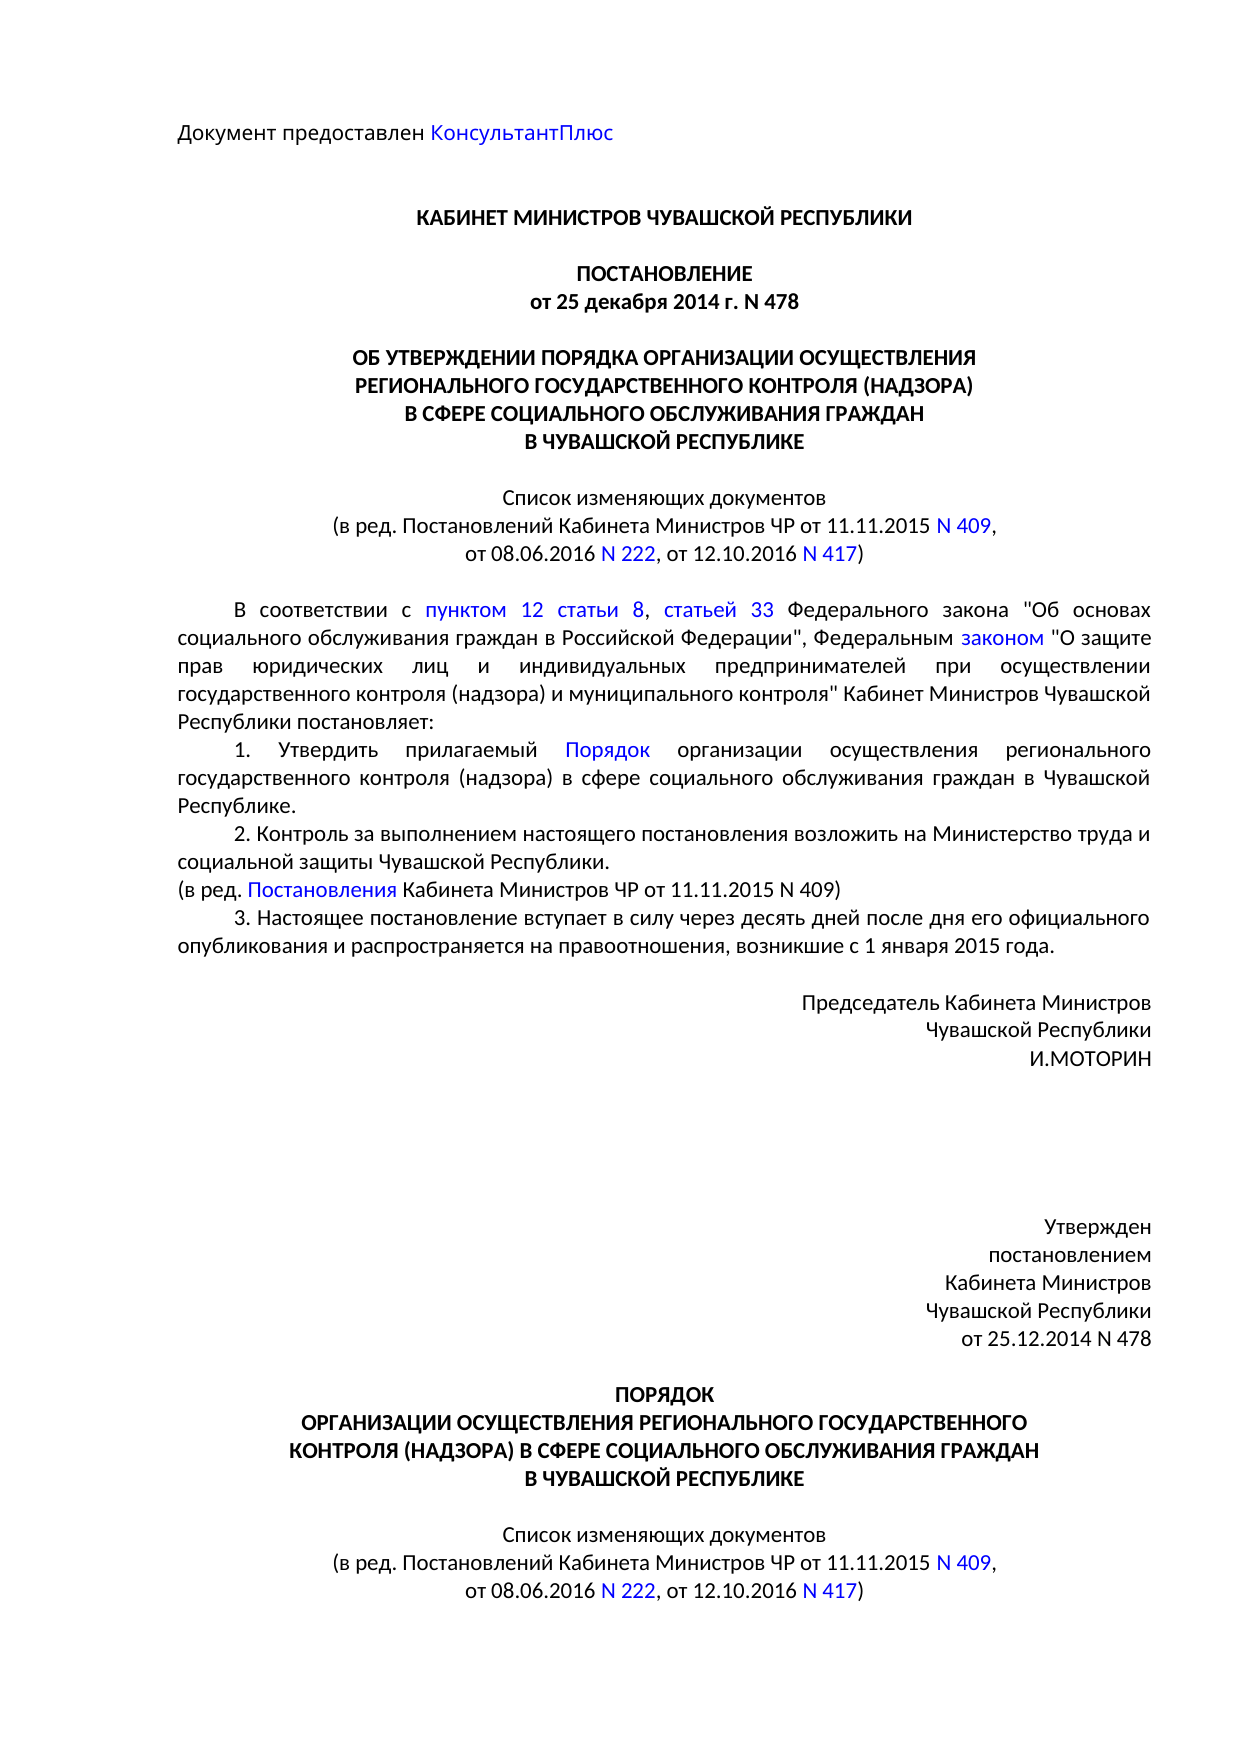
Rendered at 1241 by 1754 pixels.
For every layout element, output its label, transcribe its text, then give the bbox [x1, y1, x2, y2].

title В ЧУВАШСКОЙ РЕСПУБЛИКЕ [177, 427, 1152, 455]
title ОРГАНИЗАЦИИ ОСУЩЕСТВЛЕНИЯ РЕГИОНАЛЬНОГО ГОСУДАРСТВЕННОГО [177, 1408, 1152, 1436]
text постановлением [177, 1240, 1152, 1268]
title КОНТРОЛЯ (НАДЗОРА) В СФЕРЕ СОЦИАЛЬНОГО ОБСЛУЖИВАНИЯ ГРАЖДАН [177, 1436, 1152, 1464]
text Председатель Кабинета Министров [177, 988, 1152, 1016]
text Чувашской Республики [177, 1296, 1152, 1324]
text 3. Настоящее постановление вступает в силу через десять дней после дня его официального опубликования и распространяется на правоотношения, возникшие с 1 января 2015 года. [177, 903, 1152, 959]
text от 08.06.2016 N 222, от 12.10.2016 N 417) [177, 539, 1152, 567]
title Документ предоставлен КонсультантПлюс [177, 118, 1152, 175]
text от 08.06.2016 N 222, от 12.10.2016 N 417) [177, 1576, 1152, 1604]
text Кабинета Министров [177, 1268, 1152, 1296]
text Список изменяющих документов [177, 1520, 1152, 1548]
title от 25 декабря 2014 г. N 478 [177, 287, 1152, 315]
title ПОРЯДОК [177, 1380, 1152, 1408]
title В СФЕРЕ СОЦИАЛЬНОГО ОБСЛУЖИВАНИЯ ГРАЖДАН [177, 399, 1152, 427]
text И.МОТОРИН [177, 1044, 1152, 1072]
text 1. Утвердить прилагаемый Порядок организации осуществления регионального государственного контроля (надзора) в сфере социального обслуживания граждан в Чувашской Республике. [177, 735, 1152, 819]
title РЕГИОНАЛЬНОГО ГОСУДАРСТВЕННОГО КОНТРОЛЯ (НАДЗОРА) [177, 371, 1152, 399]
text от 25.12.2014 N 478 [177, 1324, 1152, 1352]
text (в ред. Постановлений Кабинета Министров ЧР от 11.11.2015 N 409, [177, 1548, 1152, 1576]
title В ЧУВАШСКОЙ РЕСПУБЛИКЕ [177, 1464, 1152, 1492]
text Утвержден [177, 1212, 1152, 1240]
title КАБИНЕТ МИНИСТРОВ ЧУВАШСКОЙ РЕСПУБЛИКИ [177, 203, 1152, 231]
text (в ред. Постановления Кабинета Министров ЧР от 11.11.2015 N 409) [177, 876, 1152, 903]
text Чувашской Республики [177, 1016, 1152, 1044]
title ПОСТАНОВЛЕНИЕ [177, 259, 1152, 287]
text 2. Контроль за выполнением настоящего постановления возложить на Министерство труда и социальной защиты Чувашской Республики. [177, 819, 1152, 876]
text (в ред. Постановлений Кабинета Министров ЧР от 11.11.2015 N 409, [177, 511, 1152, 539]
text Список изменяющих документов [177, 483, 1152, 511]
text В соответствии с пунктом 12 статьи 8, статьей 33 Федерального закона "Об основах социального обслуживания граждан в Российской Федерации", Федеральным законом "О защите прав юридических лиц и индивидуальных предпринимателей при осуществлении государственного контроля (надзора) и муниципального контроля" Кабинет Министров Чувашской Республики постановляет: [177, 595, 1152, 735]
title ОБ УТВЕРЖДЕНИИ ПОРЯДКА ОРГАНИЗАЦИИ ОСУЩЕСТВЛЕНИЯ [177, 343, 1152, 371]
